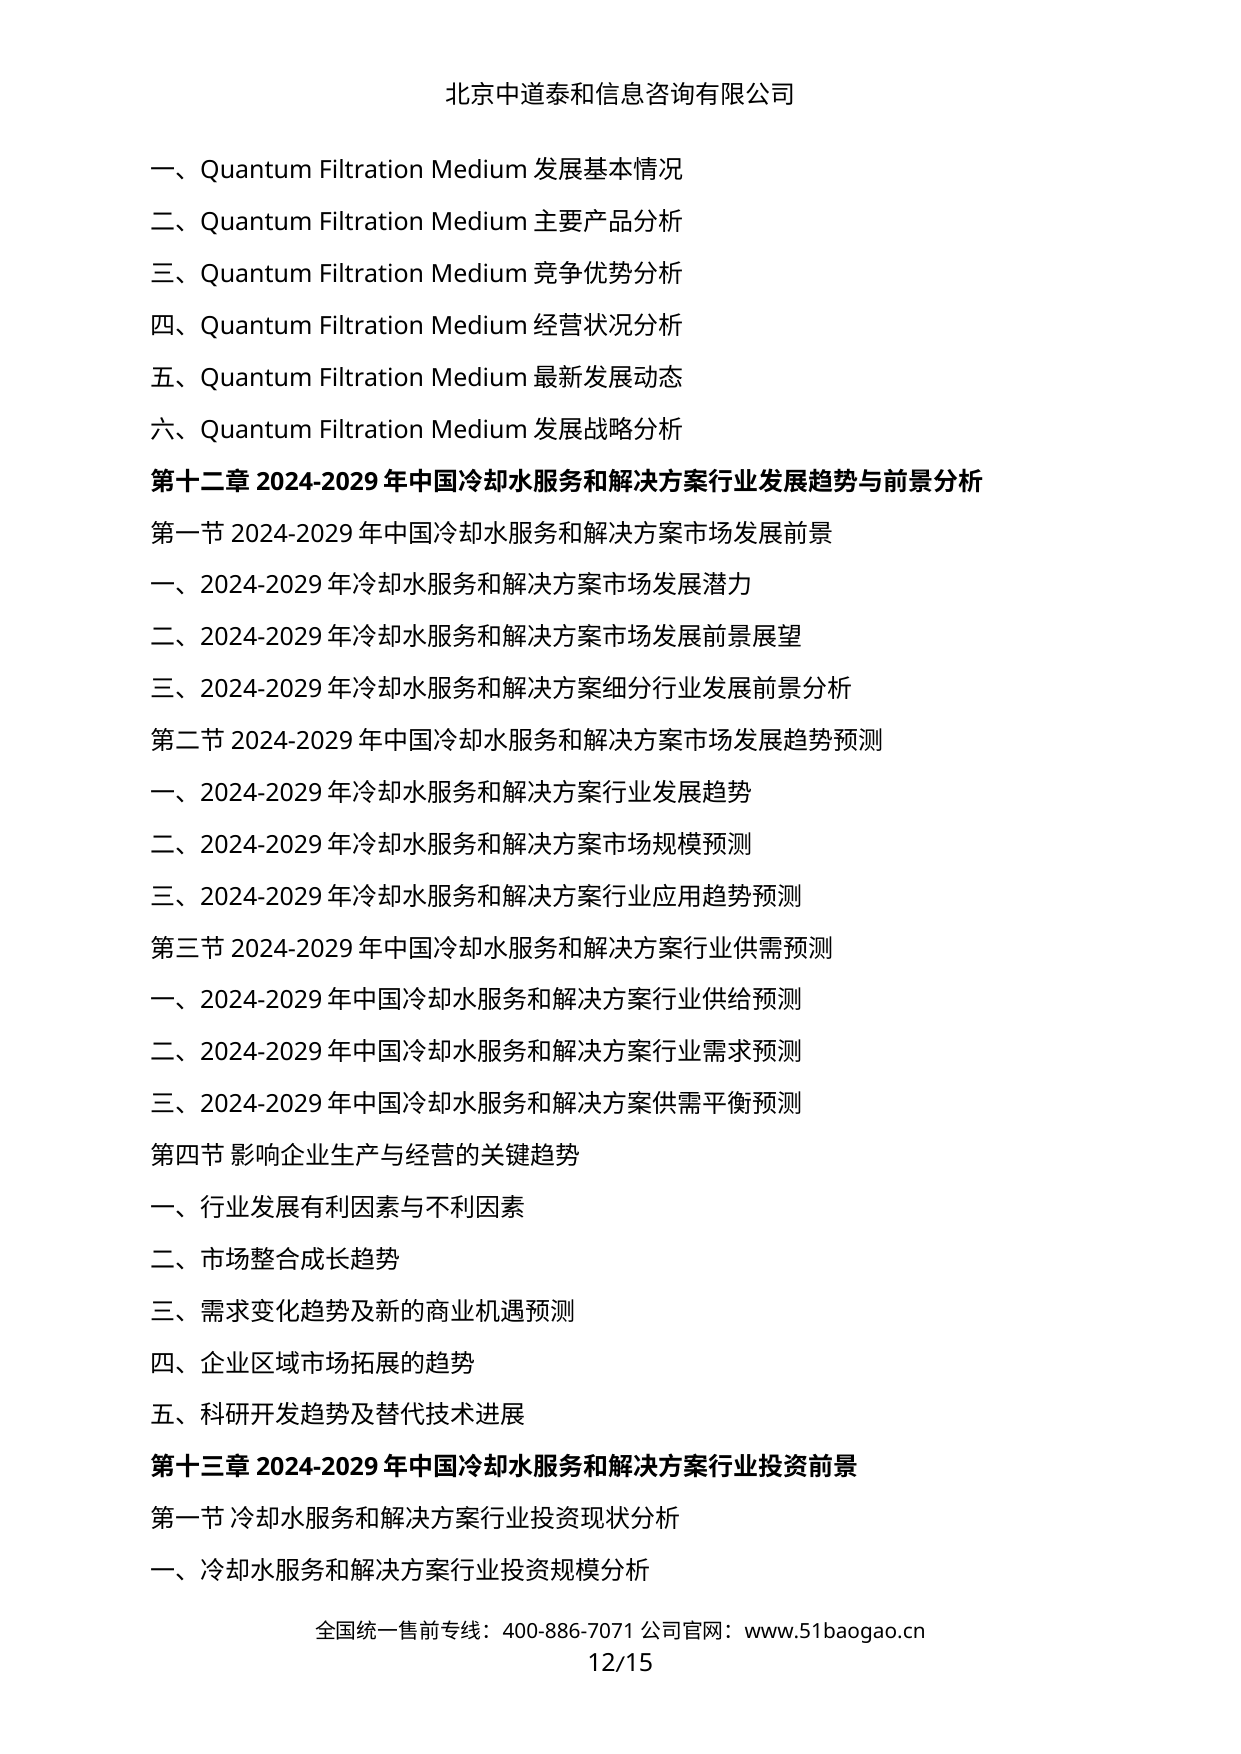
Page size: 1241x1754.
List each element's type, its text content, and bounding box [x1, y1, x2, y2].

text 第十三章 2024-2029年中国冷却水服务和解决方案行业投资前景 [150, 1447, 1090, 1483]
text 三、2024-2029年冷却水服务和解决方案行业应用趋势预测 [150, 876, 1090, 912]
text 第四节 影响企业生产与经营的关键趋势 [150, 1136, 1090, 1172]
text 一、2024-2029年冷却水服务和解决方案市场发展潜力 [150, 565, 1090, 601]
text 第一节 2024-2029年中国冷却水服务和解决方案市场发展前景 [150, 513, 1090, 549]
text 三、需求变化趋势及新的商业机遇预测 [150, 1291, 1090, 1327]
text 第二节 2024-2029年中国冷却水服务和解决方案市场发展趋势预测 [150, 721, 1090, 757]
text 五、Quantum Filtration Medium最新发展动态 [150, 357, 1090, 394]
text 一、Quantum Filtration Medium发展基本情况 [150, 150, 1090, 186]
text 二、2024-2029年冷却水服务和解决方案市场发展前景展望 [150, 617, 1090, 653]
text 一、2024-2029年冷却水服务和解决方案行业发展趋势 [150, 772, 1090, 809]
text 一、行业发展有利因素与不利因素 [150, 1187, 1090, 1224]
text 一、冷却水服务和解决方案行业投资规模分析 [150, 1551, 1090, 1587]
text 四、企业区域市场拓展的趋势 [150, 1343, 1090, 1379]
text 三、2024-2029年中国冷却水服务和解决方案供需平衡预测 [150, 1084, 1090, 1120]
text 五、科研开发趋势及替代技术进展 [150, 1395, 1090, 1431]
text 三、Quantum Filtration Medium竞争优势分析 [150, 254, 1090, 290]
text 第十二章 2024-2029年中国冷却水服务和解决方案行业发展趋势与前景分析 [150, 461, 1090, 497]
text 四、Quantum Filtration Medium经营状况分析 [150, 306, 1090, 342]
text 二、Quantum Filtration Medium主要产品分析 [150, 202, 1090, 238]
text 第一节 冷却水服务和解决方案行业投资现状分析 [150, 1499, 1090, 1535]
text 三、2024-2029年冷却水服务和解决方案细分行业发展前景分析 [150, 669, 1090, 705]
text 二、市场整合成长趋势 [150, 1239, 1090, 1276]
text 六、Quantum Filtration Medium发展战略分析 [150, 409, 1090, 446]
text 二、2024-2029年中国冷却水服务和解决方案行业需求预测 [150, 1032, 1090, 1068]
text 一、2024-2029年中国冷却水服务和解决方案行业供给预测 [150, 980, 1090, 1016]
text 二、2024-2029年冷却水服务和解决方案市场规模预测 [150, 824, 1090, 861]
text 第三节 2024-2029年中国冷却水服务和解决方案行业供需预测 [150, 928, 1090, 964]
